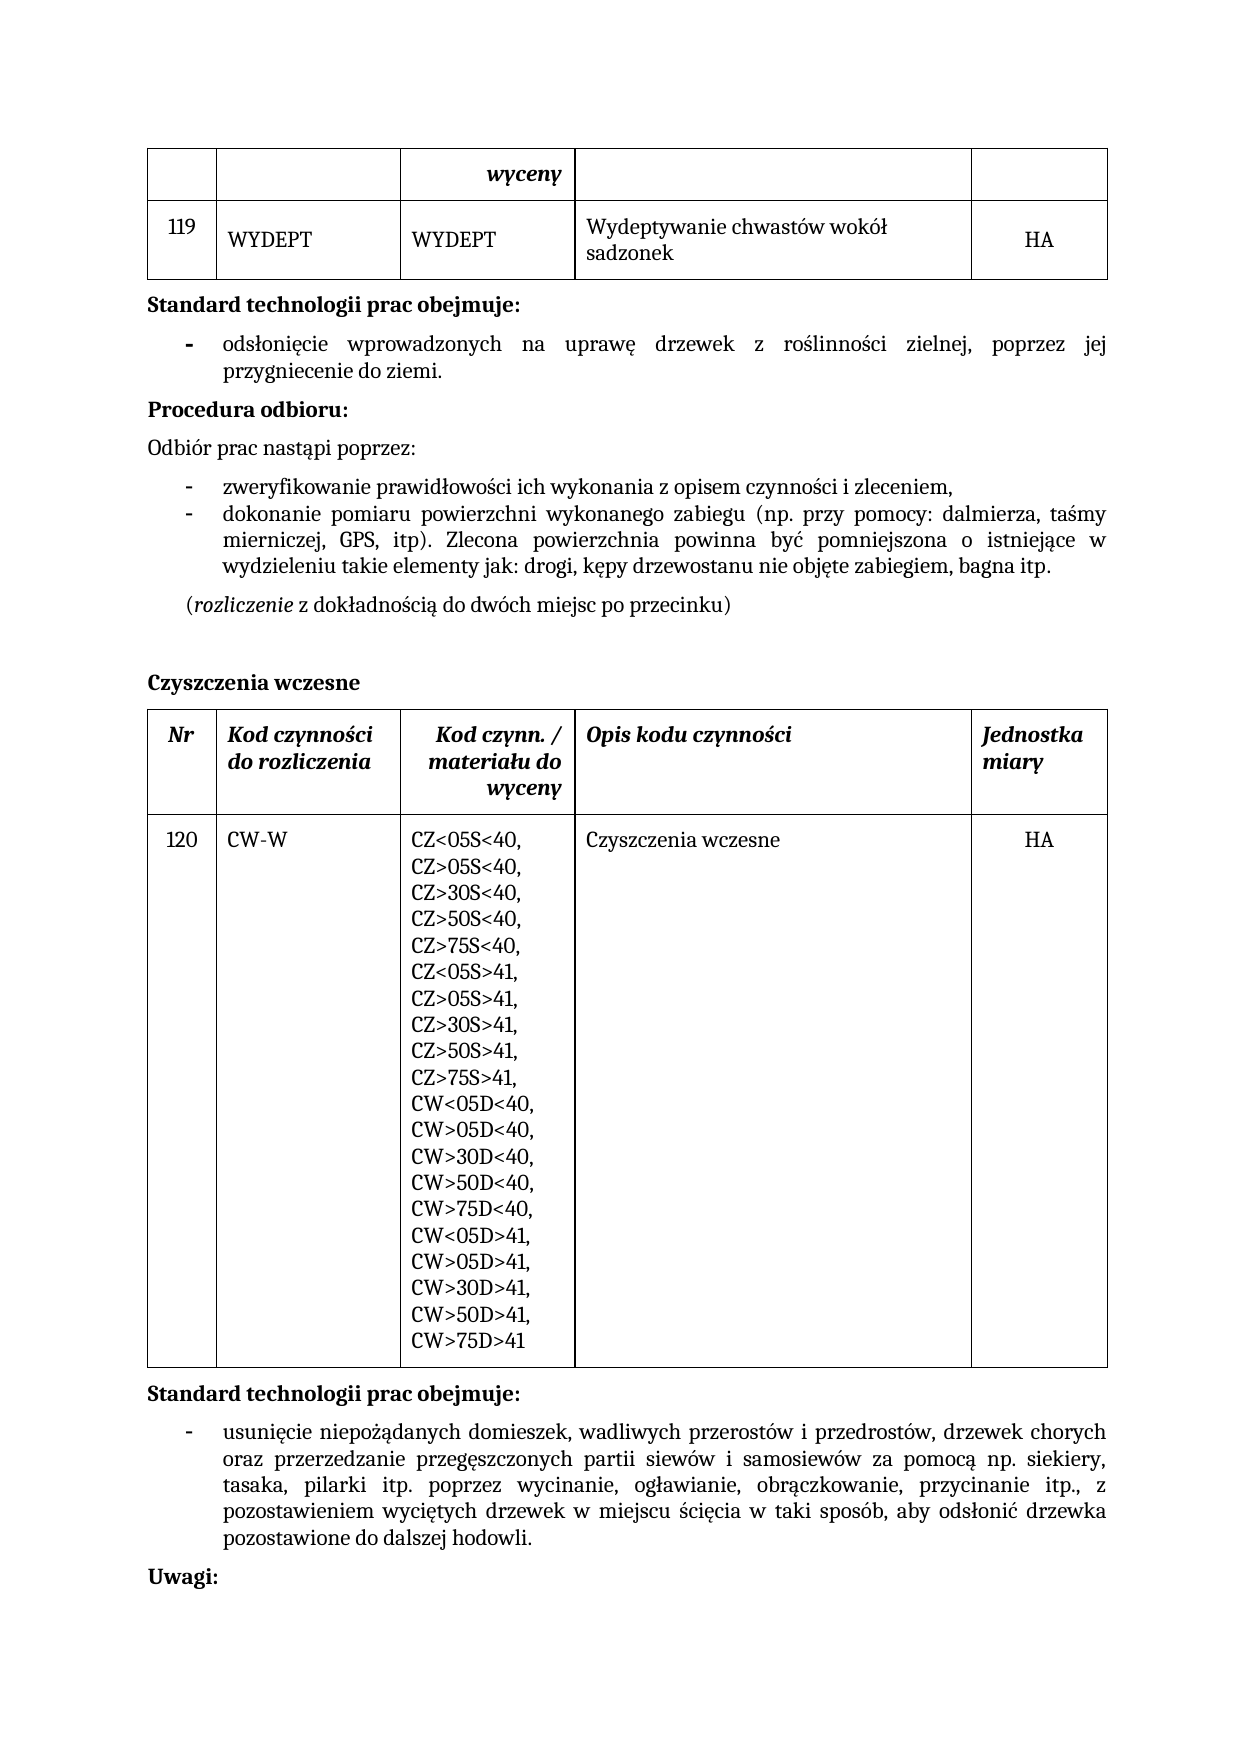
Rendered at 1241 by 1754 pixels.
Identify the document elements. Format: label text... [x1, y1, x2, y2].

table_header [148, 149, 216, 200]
text Uwagi: [148, 1563, 1107, 1590]
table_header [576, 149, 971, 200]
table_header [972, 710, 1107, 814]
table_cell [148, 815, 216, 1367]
text Czyszczenia wczesne [148, 670, 1107, 696]
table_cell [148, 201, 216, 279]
text Procedura odbioru: [148, 396, 1107, 423]
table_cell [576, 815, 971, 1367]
list zweryfikowanie prawidłowości ich wykonania z opisem czynności i zleceniem, [185, 474, 1107, 500]
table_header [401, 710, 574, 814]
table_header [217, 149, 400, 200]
list usunięcie niepożądanych domieszek, wadliwych przerostów i przedrostów, drzewek chorych oraz przerzedzanie przegęszczonych partii siewów i samosiewów za pomocą np. siekiery, tasaka, pilarki itp. poprzez wycinanie, ogławianie, obrączkowanie, przycinanie itp., z pozostawieniem wyciętych drzewek w miejscu ścięcia w taki sposób, aby odsłonić drzewka pozostawione do dalszej hodowli. [185, 1419, 1107, 1551]
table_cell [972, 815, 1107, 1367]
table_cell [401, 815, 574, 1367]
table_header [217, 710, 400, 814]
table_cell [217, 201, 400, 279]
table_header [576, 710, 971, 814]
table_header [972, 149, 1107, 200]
list odsłonięcie wprowadzonych na uprawę drzewek z roślinności zielnej, poprzez jej przygniecenie do ziemi. [185, 331, 1107, 384]
text Standard technologii prac obejmuje: [148, 1380, 1107, 1407]
text Odbiór prac nastąpi poprzez: [148, 435, 1107, 462]
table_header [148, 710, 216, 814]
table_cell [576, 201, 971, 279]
text (rozliczenie z dokładnością do dwóch miejsc po przecinku) [148, 592, 1107, 618]
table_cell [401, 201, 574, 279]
text Standard technologii prac obejmuje: [148, 292, 1107, 319]
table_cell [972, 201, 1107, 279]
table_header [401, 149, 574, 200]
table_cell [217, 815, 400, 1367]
